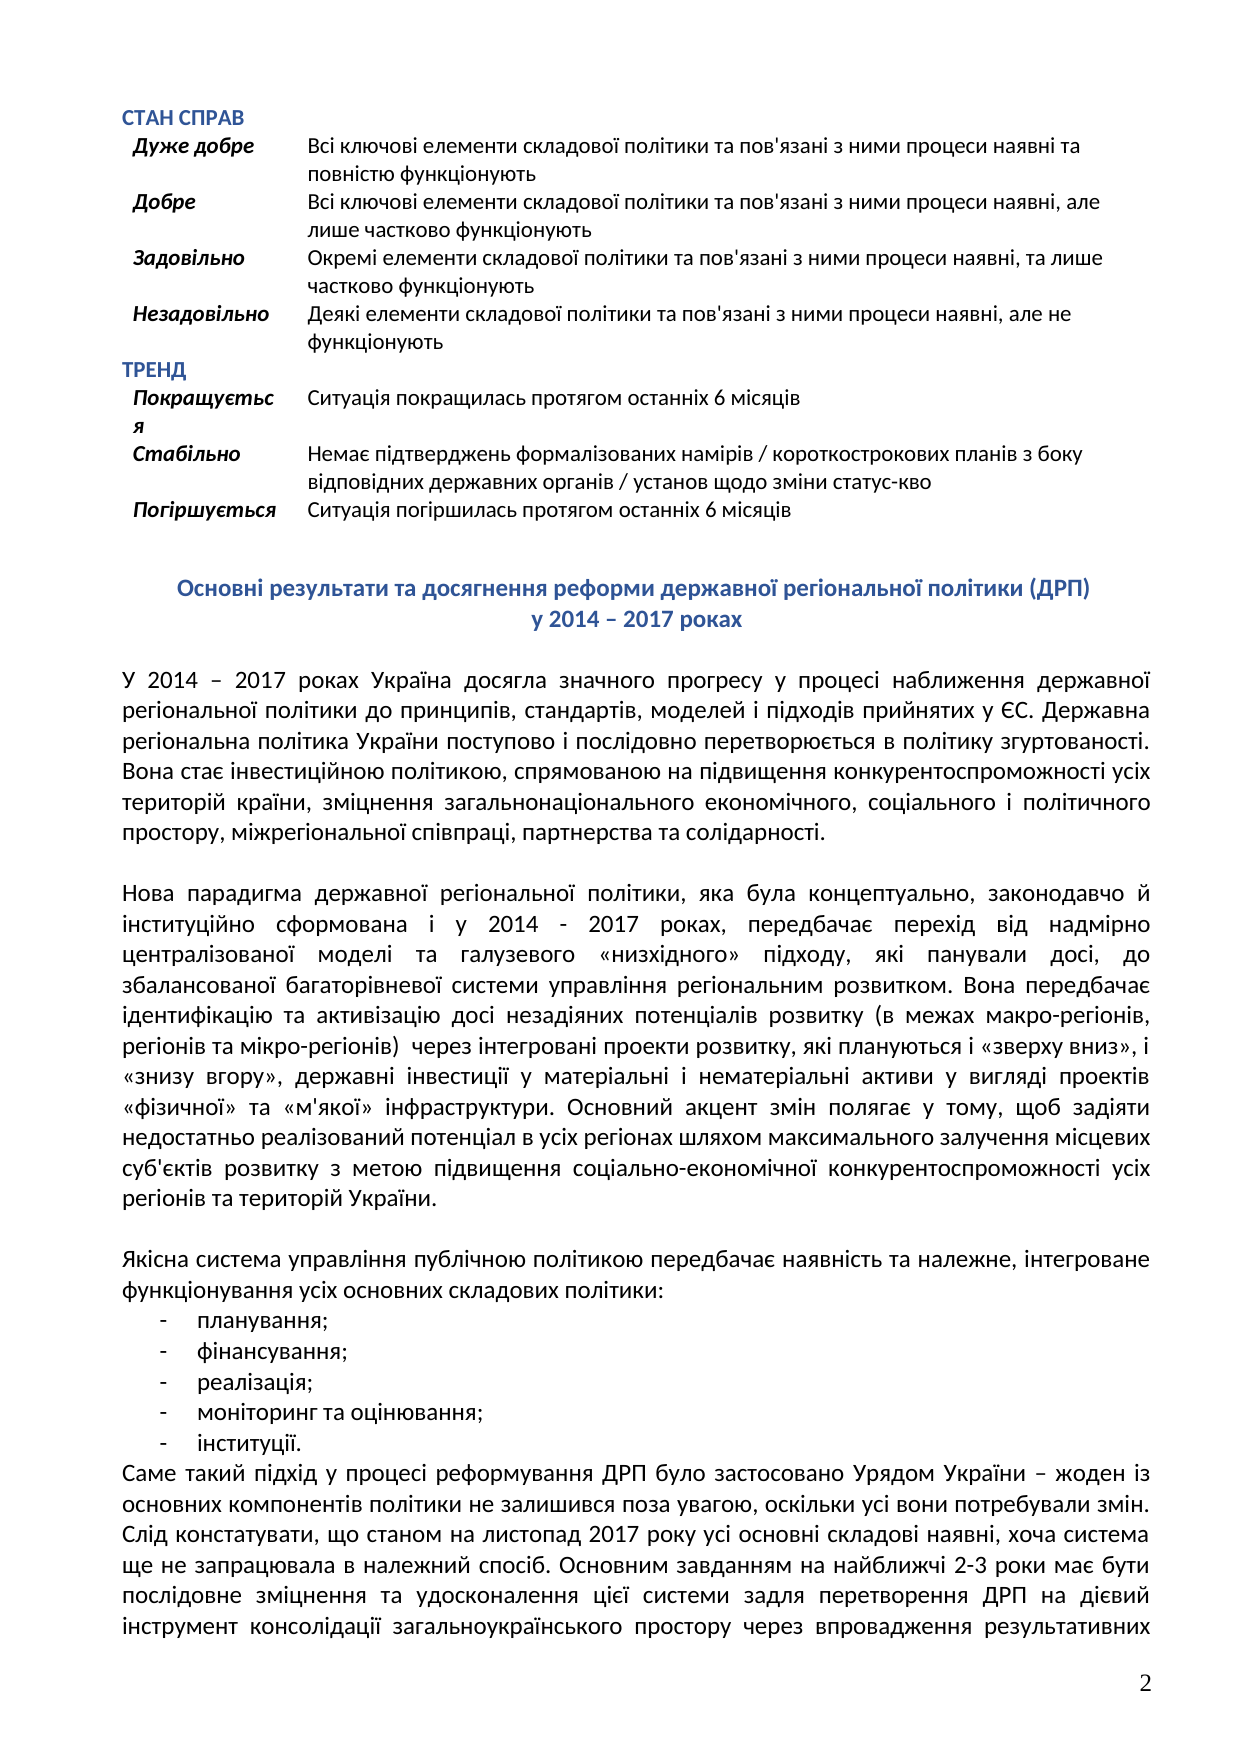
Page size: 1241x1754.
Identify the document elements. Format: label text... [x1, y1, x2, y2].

table_cell Немає підтверджень формалізованих намірів / короткострокових планів з боку відповідних державних органів / установ щодо зміни статус-кво [296, 439, 1151, 495]
table_cell Всі ключові елементи складової політики та пов'язані з ними процеси наявні, але лише частково функціонують [296, 187, 1151, 243]
table_cell Погіршується [121, 495, 296, 523]
table_cell Окремі елементи складової політики та пов'язані з ними процеси наявні, та лише частково функціонують [296, 243, 1151, 299]
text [122, 1457, 1152, 1640]
table_cell Добре [121, 187, 296, 243]
list моніторинг та оцінювання; [159, 1396, 1152, 1427]
table_header Покращується [121, 383, 296, 439]
subtitle СТАН СПРАВ [122, 103, 1152, 131]
table_cell Деякі елементи складової політики та пов'язані з ними процеси наявні, але не функціонують [296, 299, 1151, 355]
subtitle ТРЕНД [122, 355, 1152, 383]
list інституції. [159, 1427, 1152, 1457]
table_cell Задовільно [121, 243, 296, 299]
table_cell Ситуація погіршилась протягом останніх 6 місяців [296, 495, 1151, 523]
table_cell Незадовільно [121, 299, 296, 355]
list реалізація; [159, 1366, 1152, 1396]
list фінансування; [159, 1335, 1152, 1366]
text У 2014 – 2017 роках Україна досягла значного прогресу у процесі наближення державної регіональної політики до принципів, стандартів, моделей і підходів прийнятих у ЄС. Державна регіональна політика України поступово і послідовно перетворюється в політику згуртованості. Вона стає інвестиційною політикою, спрямованою на підвищення конкурентоспроможності усіх територій країни, зміцнення загальнонаціонального економічного, соціального і політичного простору, міжрегіональної співпраці, партнерства та солідарності. [122, 664, 1152, 847]
text Нова парадигма державної регіональної політики, яка була концептуально, законодавчо й інституційно сформована і у 2014 - 2017 роках, передбачає перехід від надмірно централізованої моделі та галузевого «низхідного» підходу, які панували досі, до збалансованої багаторівневої системи управління регіональним розвитком. Вона передбачає ідентифікацію та активізацію досі незадіяних потенціалів розвитку (в межах макро-регіонів, регіонів та мікро-регіонів) через інтегровані проекти розвитку, які плануються і «зверху вниз», і «знизу вгору», державні інвестиції у матеріальні і нематеріальні активи у вигляді проектів «фізичної» та «м'якої» інфраструктури. Основний акцент змін полягає у тому, щоб задіяти недостатньо реалізований потенціал в усіх регіонах шляхом максимального залучення місцевих суб'єктів розвитку з метою підвищення соціально-економічної конкурентоспроможності усіх регіонів та територій України. [122, 877, 1152, 1213]
text Якісна система управління публічною політикою передбачає наявність та належне, інтегроване функціонування усіх основних складових політики: [122, 1244, 1152, 1305]
table_header Всі ключові елементи складової політики та пов'язані з ними процеси наявні та повністю функціонують [296, 131, 1151, 187]
table_header Дуже добре [121, 131, 296, 187]
subtitle Основні результати та досягнення реформи державної регіональної політики (ДРП) у 2014 – 2017 роках [122, 572, 1152, 633]
table_cell Стабільно [121, 439, 296, 495]
table_header Ситуація покращилась протягом останніх 6 місяців [296, 383, 1151, 439]
list планування; [159, 1305, 1152, 1335]
